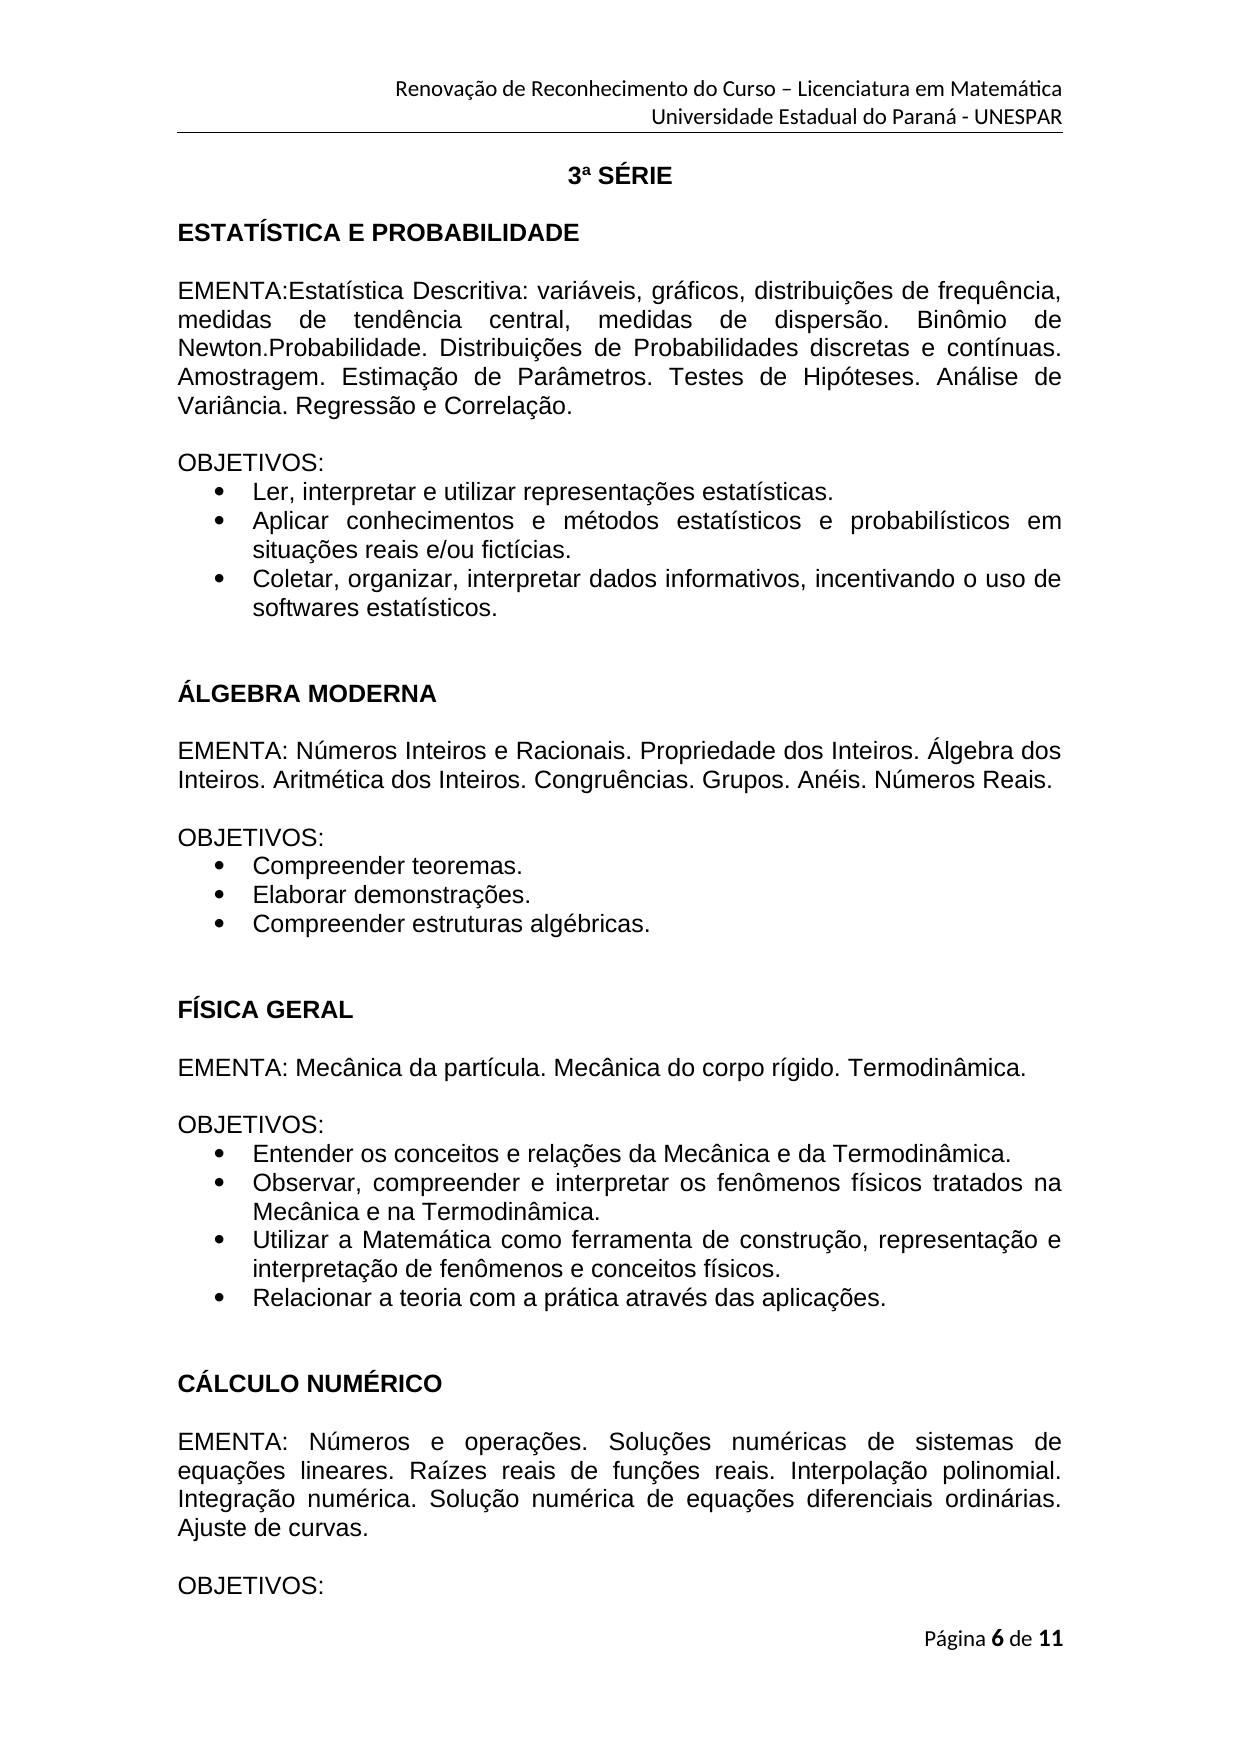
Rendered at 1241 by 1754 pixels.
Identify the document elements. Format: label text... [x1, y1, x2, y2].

list Relacionar a teoria com a prática através das aplicações. [215, 1283, 1063, 1312]
list Elaborar demonstrações. [215, 880, 1063, 909]
text OBJETIVOS: [177, 822, 1063, 851]
text EMENTA:Estatística Descritiva: variáveis, gráficos, distribuições de frequência, medidas de tendência central, medidas de dispersão. Binômio de Newton.Probabilidade. Distribuições de Probabilidades discretas e contínuas. Amostragem. Estimação de Parâmetros. Testes de Hipóteses. Análise de Variância. Regressão e Correlação. [177, 276, 1063, 420]
list Compreender estruturas algébricas. [215, 909, 1063, 938]
text EMENTA: Números e operações. Soluções numéricas de sistemas de equações lineares. Raízes reais de funções reais. Interpolação polinomial. Integração numérica. Solução numérica de equações diferenciais ordinárias. Ajuste de curvas. [177, 1427, 1063, 1542]
text ESTATÍSTICA E PROBABILIDADE [177, 218, 1063, 247]
list Entender os conceitos e relações da Mecânica e da Termodinâmica. [215, 1139, 1063, 1168]
list Compreender teoremas. [215, 851, 1063, 880]
text EMENTA: Números Inteiros e Racionais. Propriedade dos Inteiros. Álgebra dos Inteiros. Aritmética dos Inteiros. Congruências. Grupos. Anéis. Números Reais. [177, 736, 1063, 794]
list Observar, compreender e interpretar os fenômenos físicos tratados na Mecânica e na Termodinâmica. [215, 1168, 1063, 1226]
text FÍSICA GERAL [177, 995, 1063, 1024]
list Utilizar a Matemática como ferramenta de construção, representação e interpretação de fenômenos e conceitos físicos. [215, 1226, 1063, 1283]
list Ler, interpretar e utilizar representações estatísticas. [215, 477, 1063, 506]
text EMENTA: Mecânica da partícula. Mecânica do corpo rígido. Termodinâmica. [177, 1053, 1063, 1082]
text CÁLCULO NUMÉRICO [177, 1369, 1063, 1398]
text OBJETIVOS: [177, 448, 1063, 477]
text ÁLGEBRA MODERNA [177, 679, 1063, 707]
text 3ª SÉRIE [177, 161, 1063, 190]
text OBJETIVOS: [177, 1571, 1063, 1599]
list Coletar, organizar, interpretar dados informativos, incentivando o uso de softwares estatísticos. [215, 564, 1063, 621]
list Aplicar conhecimentos e métodos estatísticos e probabilísticos em situações reais e/ou fictícias. [215, 506, 1063, 564]
text OBJETIVOS: [177, 1110, 1063, 1139]
